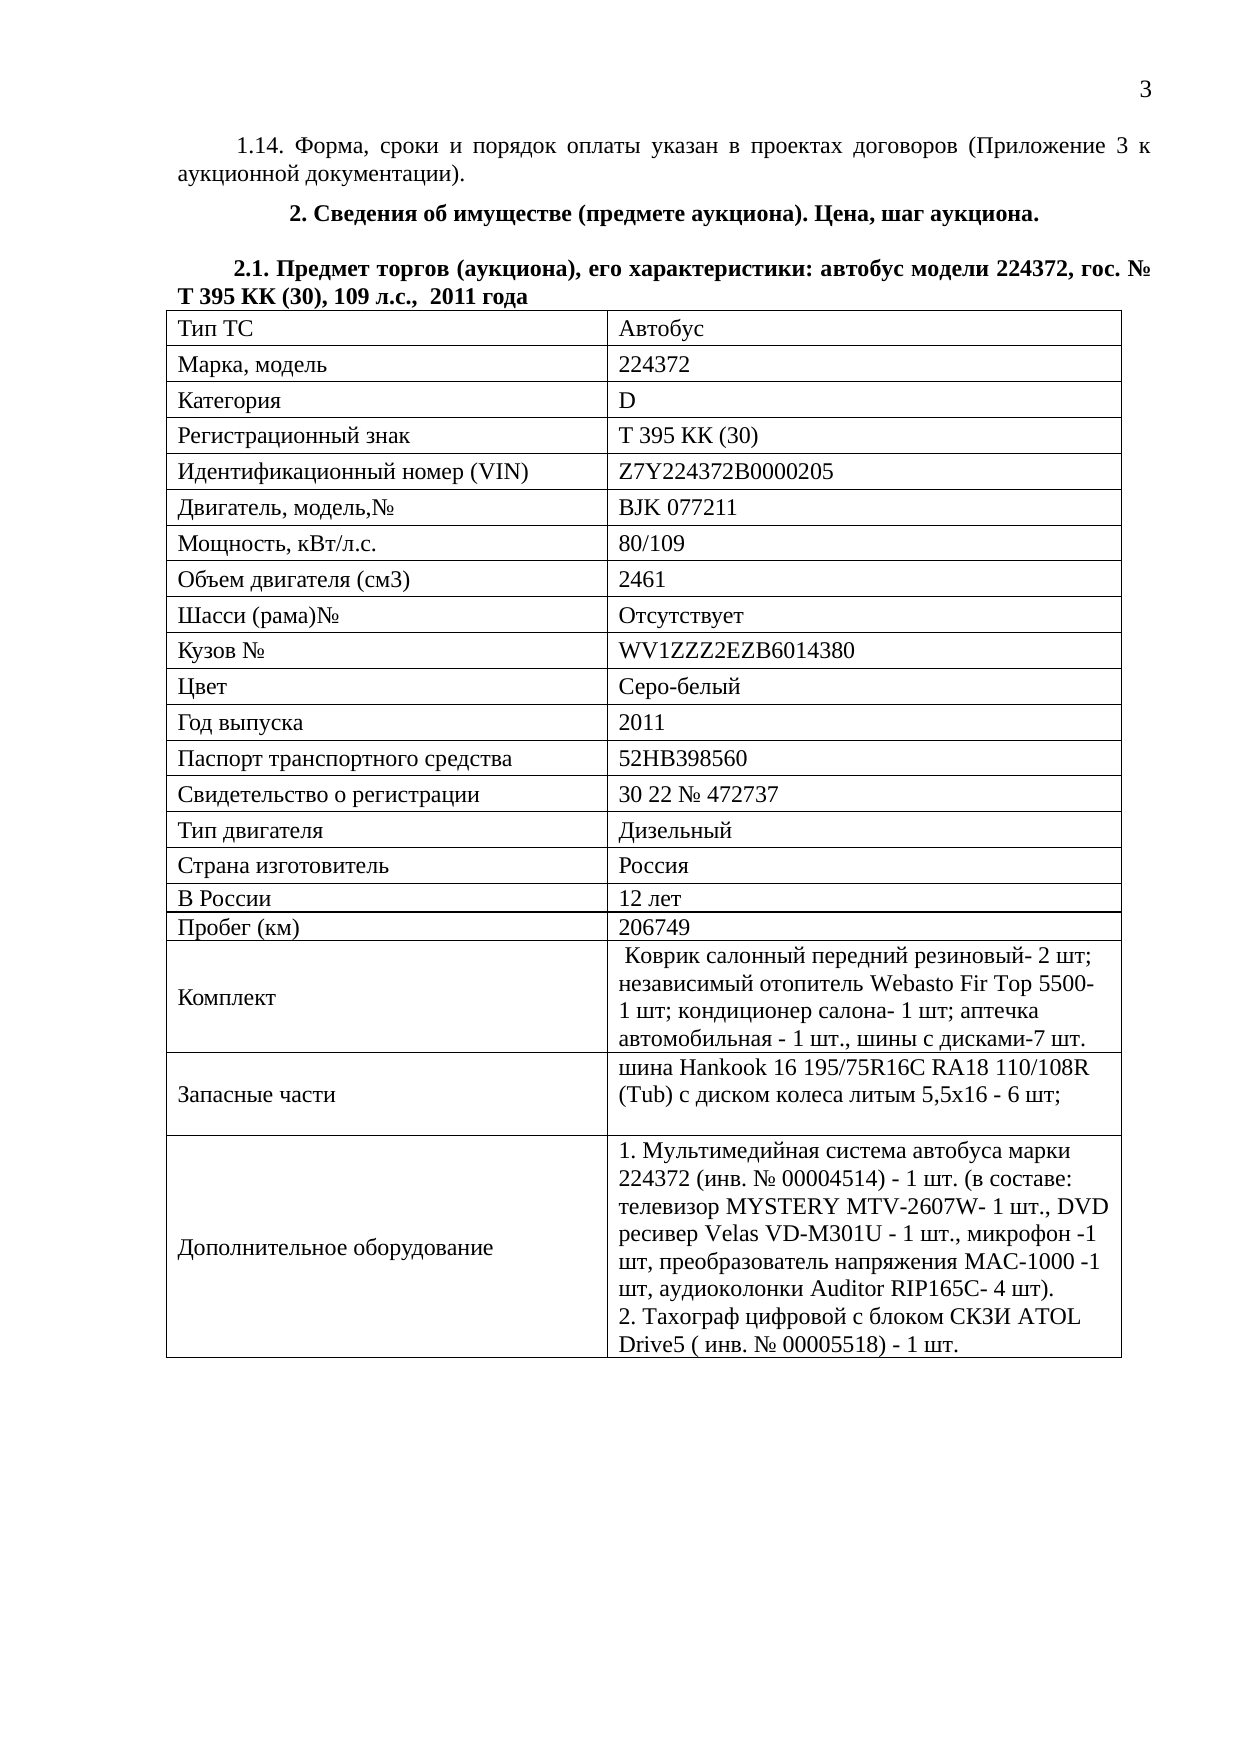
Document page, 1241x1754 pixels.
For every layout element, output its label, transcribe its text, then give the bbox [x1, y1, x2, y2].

table_cell Z7Y224372B0000205 [608, 454, 1121, 489]
table_cell 224372 [608, 346, 1121, 381]
table_cell 206749 [608, 913, 1121, 940]
table_cell Цвет [167, 669, 607, 704]
table_cell WV1ZZZ2EZB6014380 [608, 633, 1121, 668]
table_cell Шасси (рама)№ [167, 597, 607, 632]
table_cell Категория [167, 382, 607, 417]
table_cell Идентификационный номер (VIN) [167, 454, 607, 489]
table_cell Регистрационный знак [167, 418, 607, 453]
table_cell Дополнительное оборудование [167, 1136, 607, 1357]
table_cell Паспорт транспортного средства [167, 741, 607, 775]
table_cell Серо-белый [608, 669, 1121, 704]
table_cell Страна изготовитель [167, 848, 607, 883]
table_cell Свидетельство о регистрации [167, 776, 607, 811]
table_cell В России [167, 884, 607, 911]
table_cell Россия [608, 848, 1121, 883]
table_cell 30 22 № 472737 [608, 776, 1121, 811]
table_cell Объем двигателя (см3) [167, 561, 607, 596]
table_header Автобус [608, 311, 1121, 345]
table_cell 52НВ398560 [608, 741, 1121, 775]
table_cell Год выпуска [167, 705, 607, 739]
table_cell Пробег (км) [167, 913, 607, 940]
table_cell Комплект [167, 941, 607, 1052]
table_cell 2461 [608, 561, 1121, 596]
table_cell D [608, 382, 1121, 417]
table_cell шина Hankook 16 195/75R16С RA18 110/108R (Tub) с диском колеса литым 5,5х16 - 6 шт; [608, 1053, 1121, 1135]
table_cell Тип двигателя [167, 812, 607, 847]
text 1.14. Форма, сроки и порядок оплаты указан в проектах договоров (Приложение 3 к аукционной документации). [177, 131, 1152, 187]
table_cell 80/109 [608, 526, 1121, 560]
table_cell Мощность, кВт/л.с. [167, 526, 607, 560]
text 2.1. Предмет торгов (аукциона), его характеристики: автобус модели 224372, гос. № Т 395 КК (30), 109 л.с., 2011 года [177, 254, 1152, 309]
table_cell Марка, модель [167, 346, 607, 381]
table_cell 2011 [608, 705, 1121, 739]
table_cell BJK 077211 [608, 490, 1121, 524]
table_cell 1. Мультимедийная система автобуса марки 224372 (инв. № 00004514) - 1 шт. (в составе: телевизор MYSTERY MTV-2607W- 1 шт., DVD ресивер Velas VD-M301U - 1 шт., микрофон -1 шт, преобразователь напряжения MAC-1000 -1 шт, аудиоколонки Auditor RIP165C- 4 шт). 2. Тахограф цифровой с блоком СКЗИ ATOL Drive5 ( инв. № 00005518) - 1 шт. [608, 1136, 1121, 1357]
table_cell Отсутствует [608, 597, 1121, 632]
table_cell Коврик салонный передний резиновый- 2 шт; независимый отопитель Webasto Fir Top 5500- 1 шт; кондиционер салона- 1 шт; аптечка автомобильная - 1 шт., шины с дисками-7 шт. [608, 941, 1121, 1052]
table_cell Т 395 КК (30) [608, 418, 1121, 453]
table_header Тип ТС [167, 311, 607, 345]
table_cell Кузов № [167, 633, 607, 668]
table_cell Запасные части [167, 1053, 607, 1135]
table_cell Дизельный [608, 812, 1121, 847]
table_cell Двигатель, модель,№ [167, 490, 607, 524]
table_cell 12 лет [608, 884, 1121, 911]
title 2. Сведения об имуществе (предмете аукциона). Цена, шаг аукциона. [177, 199, 1152, 227]
